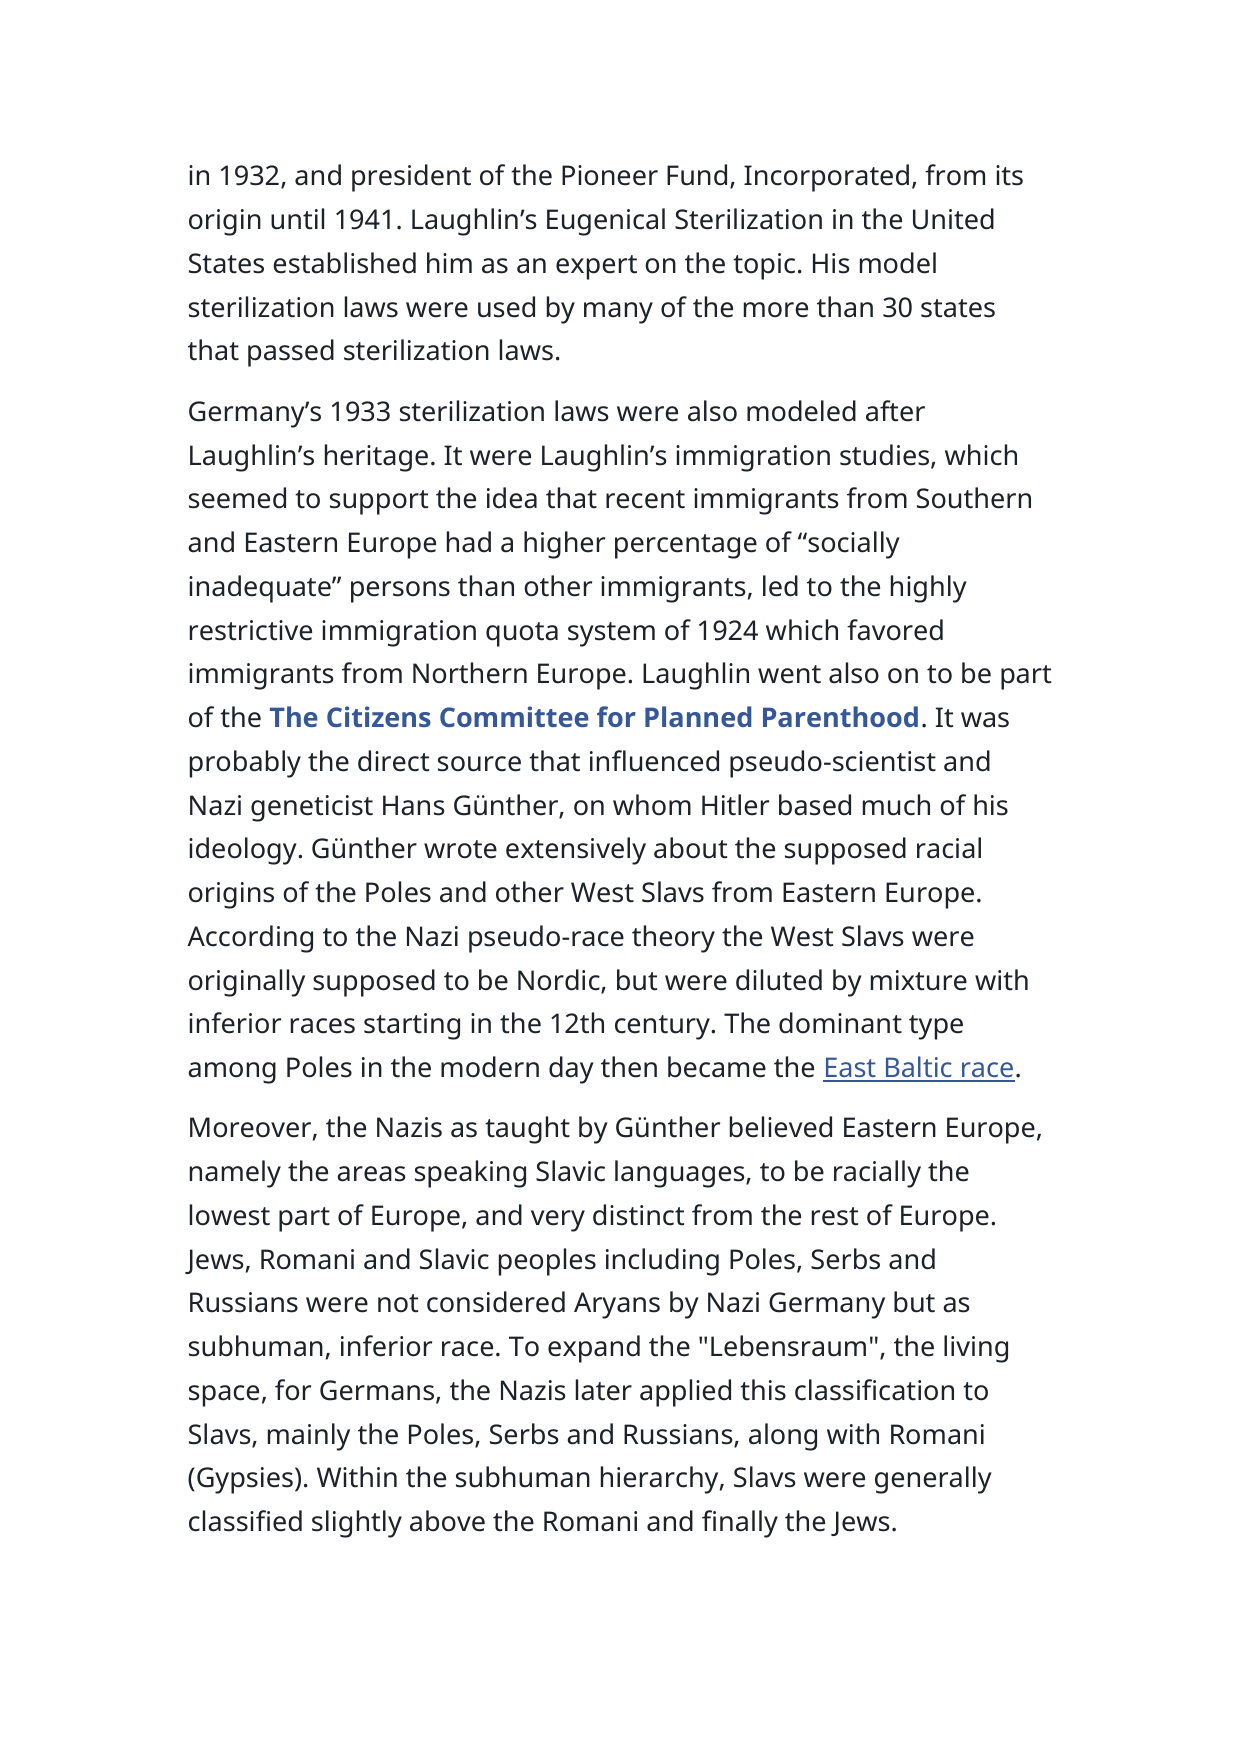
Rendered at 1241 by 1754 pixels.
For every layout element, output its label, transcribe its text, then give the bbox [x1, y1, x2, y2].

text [187, 1102, 1053, 1539]
text Germany’s 1933 sterilization laws were also modeled after Laughlin’s heritage. It were Laughlin’s immigration studies, which seemed to support the idea that recent immigrants from Southern and Eastern Europe had a higher percentage of “socially inadequate” persons than other immigrants, led to the highly restrictive immigration quota system of 1924 which favored immigrants from Northern Europe. Laughlin went also on to be part of the The Citizens Committee for Planned Parenthood. It was probably the direct source that influenced pseudo-scientist and Nazi geneticist Hans Günther, on whom Hitler based much of his ideology. Günther wrote extensively about the supposed racial origins of the Poles and other West Slavs from Eastern Europe. According to the Nazi pseudo-race theory the West Slavs were originally supposed to be Nordic, but were diluted by mixture with inferior races starting in the 12th century. The dominant type among Poles in the modern day then became the East Baltic race. [187, 385, 1053, 1085]
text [187, 150, 1053, 369]
